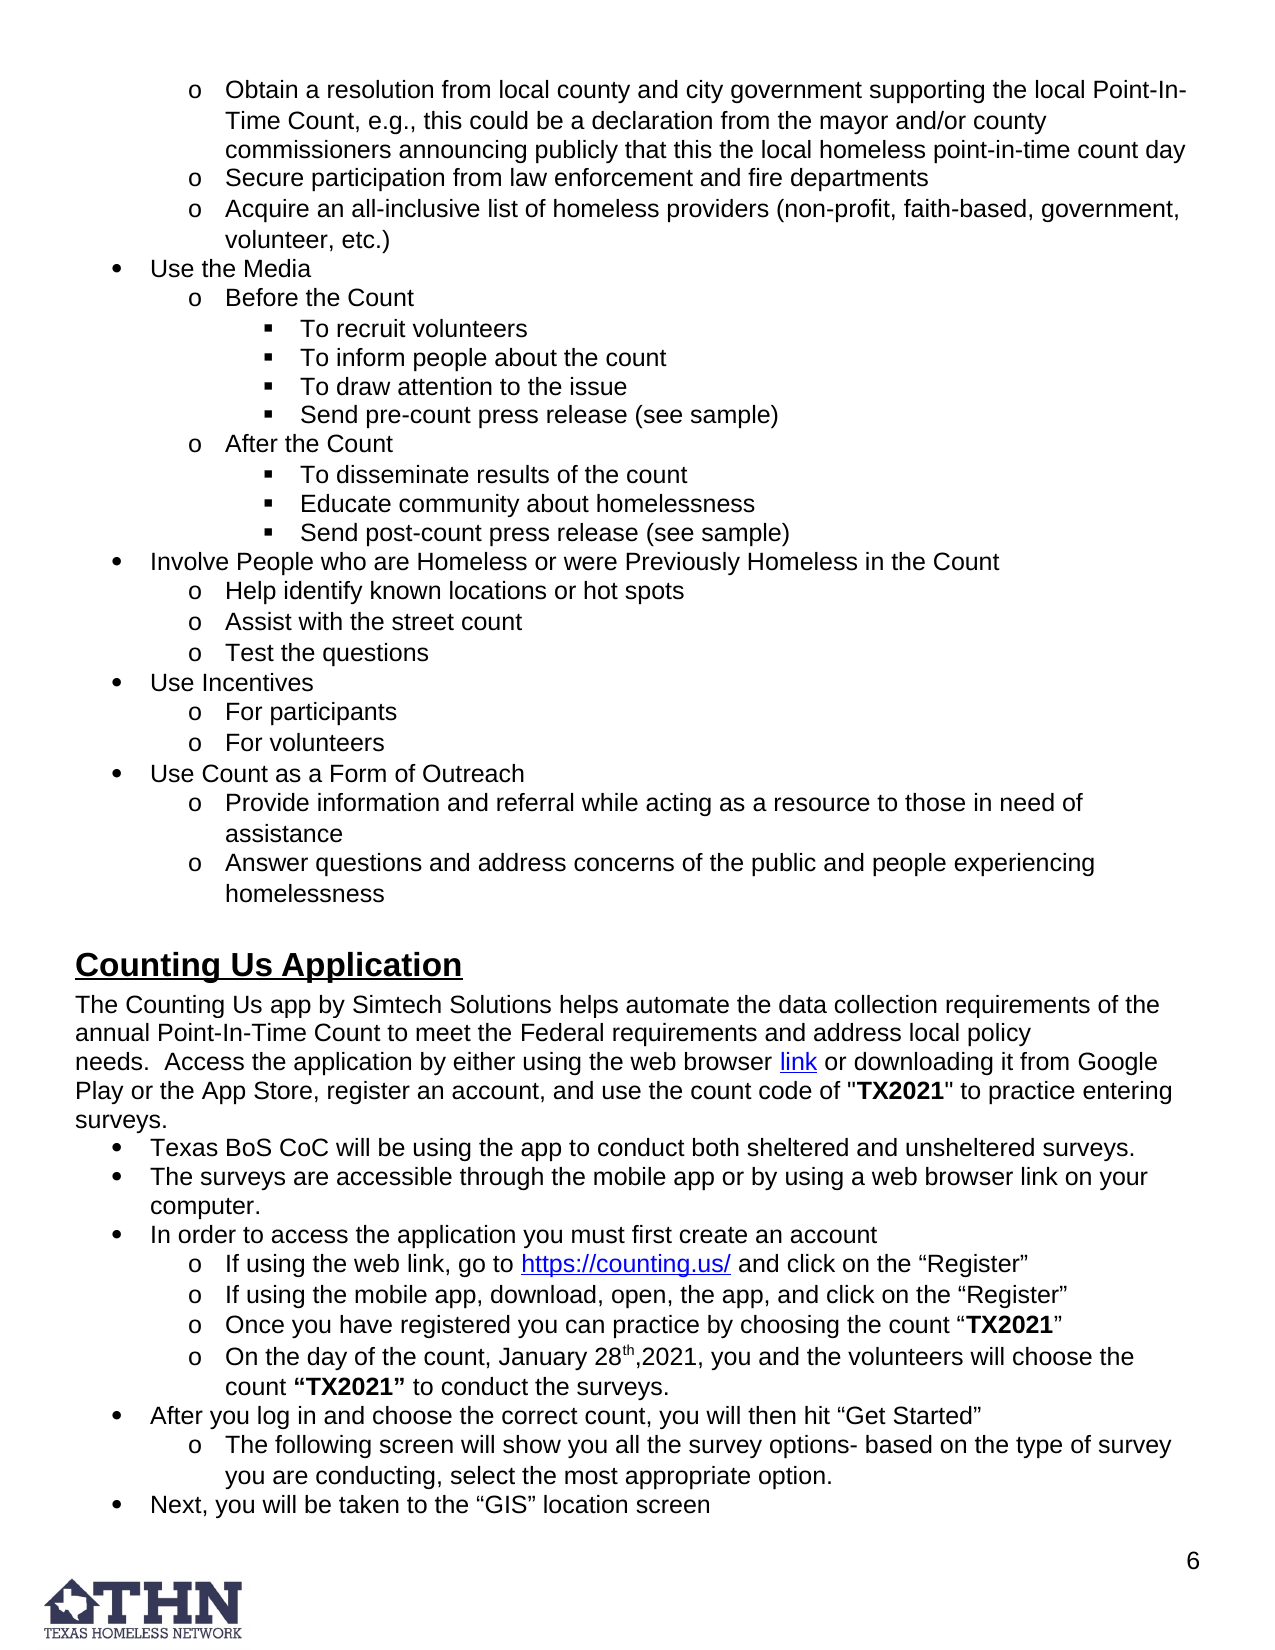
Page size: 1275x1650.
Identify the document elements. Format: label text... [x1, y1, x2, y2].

list Answer questions and address concerns of the public and people experiencing homelessness [187, 848, 1200, 907]
list For participants [187, 697, 1200, 728]
list Use Incentives [112, 668, 1200, 697]
list Use Count as a Form of Outreach [112, 759, 1200, 788]
list Obtain a resolution from local county and city government supporting the local Point-In-Time Count, e.g., this could be a declaration from the mayor and/or county commissioners announcing publicly that this the local homeless point-in-time count day [187, 75, 1200, 163]
list Help identify known locations or hot spots [187, 576, 1200, 607]
list Assist with the street count [187, 607, 1200, 637]
list Educate community about homelessness [262, 489, 1200, 518]
list If using the mobile app, download, open, the app, and click on the “Register” [187, 1279, 1200, 1311]
list Texas BoS CoC will be using the app to conduct both sheltered and unsheltered surveys. [112, 1133, 1200, 1162]
list To inform people about the count [262, 343, 1200, 372]
list Use the Media [112, 254, 1200, 283]
list Secure participation from law enforcement and fire departments [187, 163, 1200, 194]
subtitle Counting Us Application [75, 945, 1200, 983]
list Acquire an all-inclusive list of homeless providers (non-profit, faith-based, government, volunteer, etc.) [187, 194, 1200, 254]
list If using the web link, go to https://counting.us/ and click on the “Register” [187, 1249, 1200, 1279]
list Send post-count press release (see sample) [262, 518, 1200, 547]
list Test the questions [187, 637, 1200, 668]
picture [37, 1570, 252, 1650]
list The surveys are accessible through the mobile app or by using a web browser link on your computer. [112, 1162, 1200, 1220]
list Before the Count [187, 283, 1200, 314]
list Involve People who are Homeless or were Previously Homeless in the Count [112, 547, 1200, 576]
list Provide information and referral while acting as a resource to those in need of assistance [187, 788, 1200, 848]
list Next, you will be taken to the “GIS” location screen [112, 1490, 1200, 1518]
list On the day of the count, January 28th,2021, you and the volunteers will choose the count “TX2021” to conduct the surveys. [187, 1341, 1200, 1401]
list Send pre-count press release (see sample) [262, 400, 1200, 429]
list The following screen will show you all the survey options- based on the type of survey you are conducting, select the most appropriate option. [187, 1430, 1200, 1490]
list After the Count [187, 429, 1200, 460]
list To recruit volunteers [262, 314, 1200, 343]
text The Counting Us app by Simtech Solutions helps automate the data collection requirements of the annual Point-In-Time Count to meet the Federal requirements and address local policy needs. Access the application by either using the web browser link or downloading it from Google Play or the App Store, register an account, and use the count code of "TX2021" to practice entering surveys. [75, 989, 1200, 1133]
list To disseminate results of the count [262, 460, 1200, 489]
list Once you have registered you can practice by choosing the count “TX2021” [187, 1311, 1200, 1341]
list In order to access the application you must first create an account [112, 1220, 1200, 1249]
list To draw attention to the issue [262, 372, 1200, 400]
list For volunteers [187, 728, 1200, 759]
list After you log in and choose the correct count, you will then hit “Get Started” [112, 1401, 1200, 1430]
